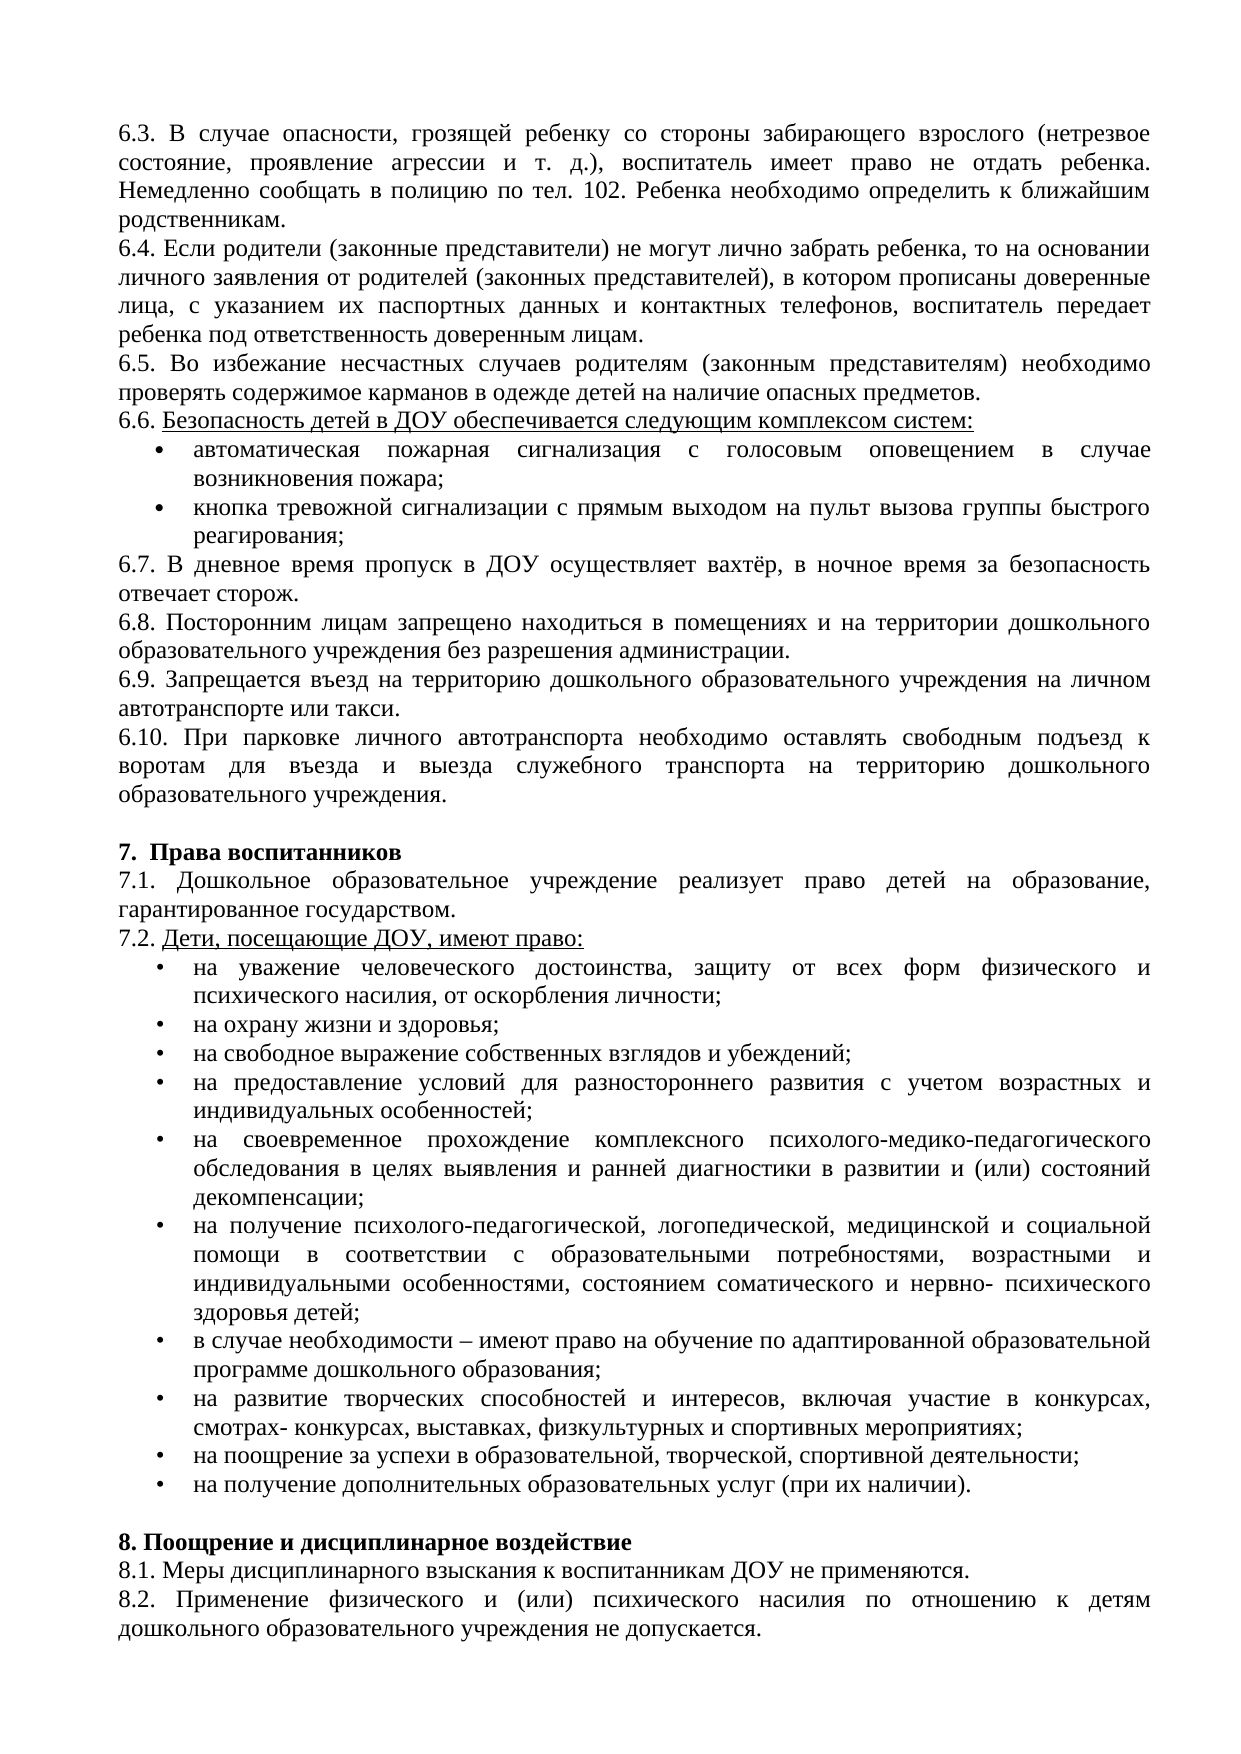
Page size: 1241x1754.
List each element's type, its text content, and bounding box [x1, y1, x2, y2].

text 6.10. При парковке личного автотранспорта необходимо оставлять свободным подъезд к воротам для въезда и выезда служебного транспорта на территорию дошкольного образовательного учреждения. [118, 722, 1152, 808]
text 8.1. Меры дисциплинарного взыскания к воспитанникам ДОУ не применяются. [118, 1556, 1152, 1584]
list на получение дополнительных образовательных услуг (при их наличии). [156, 1469, 1152, 1498]
list автоматическая пожарная сигнализация с голосовым оповещением в случае возникновения пожара; [156, 434, 1152, 492]
text 6.5. Во избежание несчастных случаев родителям (законным представителям) необходимо проверять содержимое карманов в одежде детей на наличие опасных предметов. [118, 348, 1152, 406]
list в случае необходимости – имеют право на обучение по адаптированной образовательной программе дошкольного образования; [156, 1326, 1152, 1383]
list на своевременное прохождение комплексного психолого-медико-педагогического обследования в целях выявления и ранней диагностики в развитии и (или) состояний декомпенсации; [156, 1124, 1152, 1211]
list на охрану жизни и здоровья; [156, 1009, 1152, 1038]
list на предоставление условий для разностороннего развития с учетом возрастных и индивидуальных особенностей; [156, 1067, 1152, 1124]
list на развитие творческих способностей и интересов, включая участие в конкурсах, смотрах- конкурсах, выставках, физкультурных и спортивных мероприятиях; [156, 1383, 1152, 1441]
list на поощрение за успехи в образовательной, творческой, спортивной деятельности; [156, 1441, 1152, 1469]
text 8.2. Применение физического и (или) психического насилия по отношению к детям дошкольного образовательного учреждения не допускается. [118, 1584, 1152, 1642]
text 7.2. Дети, посещающие ДОУ, имеют право: [118, 923, 1152, 952]
list кнопка тревожной сигнализации с прямым выходом на пульт вызова группы быстрого реагирования; [156, 492, 1152, 549]
text 7. Права воспитанников [118, 837, 1152, 866]
text 6.3. В случае опасности, грозящей ребенку со стороны забирающего взрослого (нетрезвое состояние, проявление агрессии и т. д.), воспитатель имеет право не отдать ребенка. Немедленно сообщать в полицию по тел. 102. Ребенка необходимо определить к ближайшим родственникам. [118, 118, 1152, 233]
text 6.9. Запрещается въезд на территорию дошкольного образовательного учреждения на личном автотранспорте или такси. Источник: https://ohrana-tryda.com/node/2163 [118, 664, 1152, 722]
list на уважение человеческого достоинства, защиту от всех форм физического и психического насилия, от оскорбления личности; [156, 952, 1152, 1009]
text 6.6. Безопасность детей в ДОУ обеспечивается следующим комплексом систем: [118, 406, 1152, 434]
text 6.4. Если родители (законные представители) не могут лично забрать ребенка, то на основании личного заявления от родителей (законных представителей), в котором прописаны доверенные лица, с указанием их паспортных данных и контактных телефонов, воспитатель передает ребенка под ответственность доверенным лицам. [118, 233, 1152, 348]
list на получение психолого-педагогической, логопедической, медицинской и социальной помощи в соответствии с образовательными потребностями, возрастными и индивидуальными особенностями, состоянием соматического и нервно- психического здоровья детей; [156, 1211, 1152, 1326]
list на свободное выражение собственных взглядов и убеждений; [156, 1038, 1152, 1067]
text 6.8. Посторонним лицам запрещено находиться в помещениях и на территории дошкольного образовательного учреждения без разрешения администрации. [118, 607, 1152, 664]
text 7.1. Дошкольное образовательное учреждение реализует право детей на образование, гарантированное государством. [118, 866, 1152, 923]
text 8. Поощрение и дисциплинарное воздействие [118, 1527, 1152, 1556]
text 6.7. В дневное время пропуск в ДОУ осуществляет вахтёр, в ночное время за безопасность отвечает сторож. [118, 549, 1152, 607]
